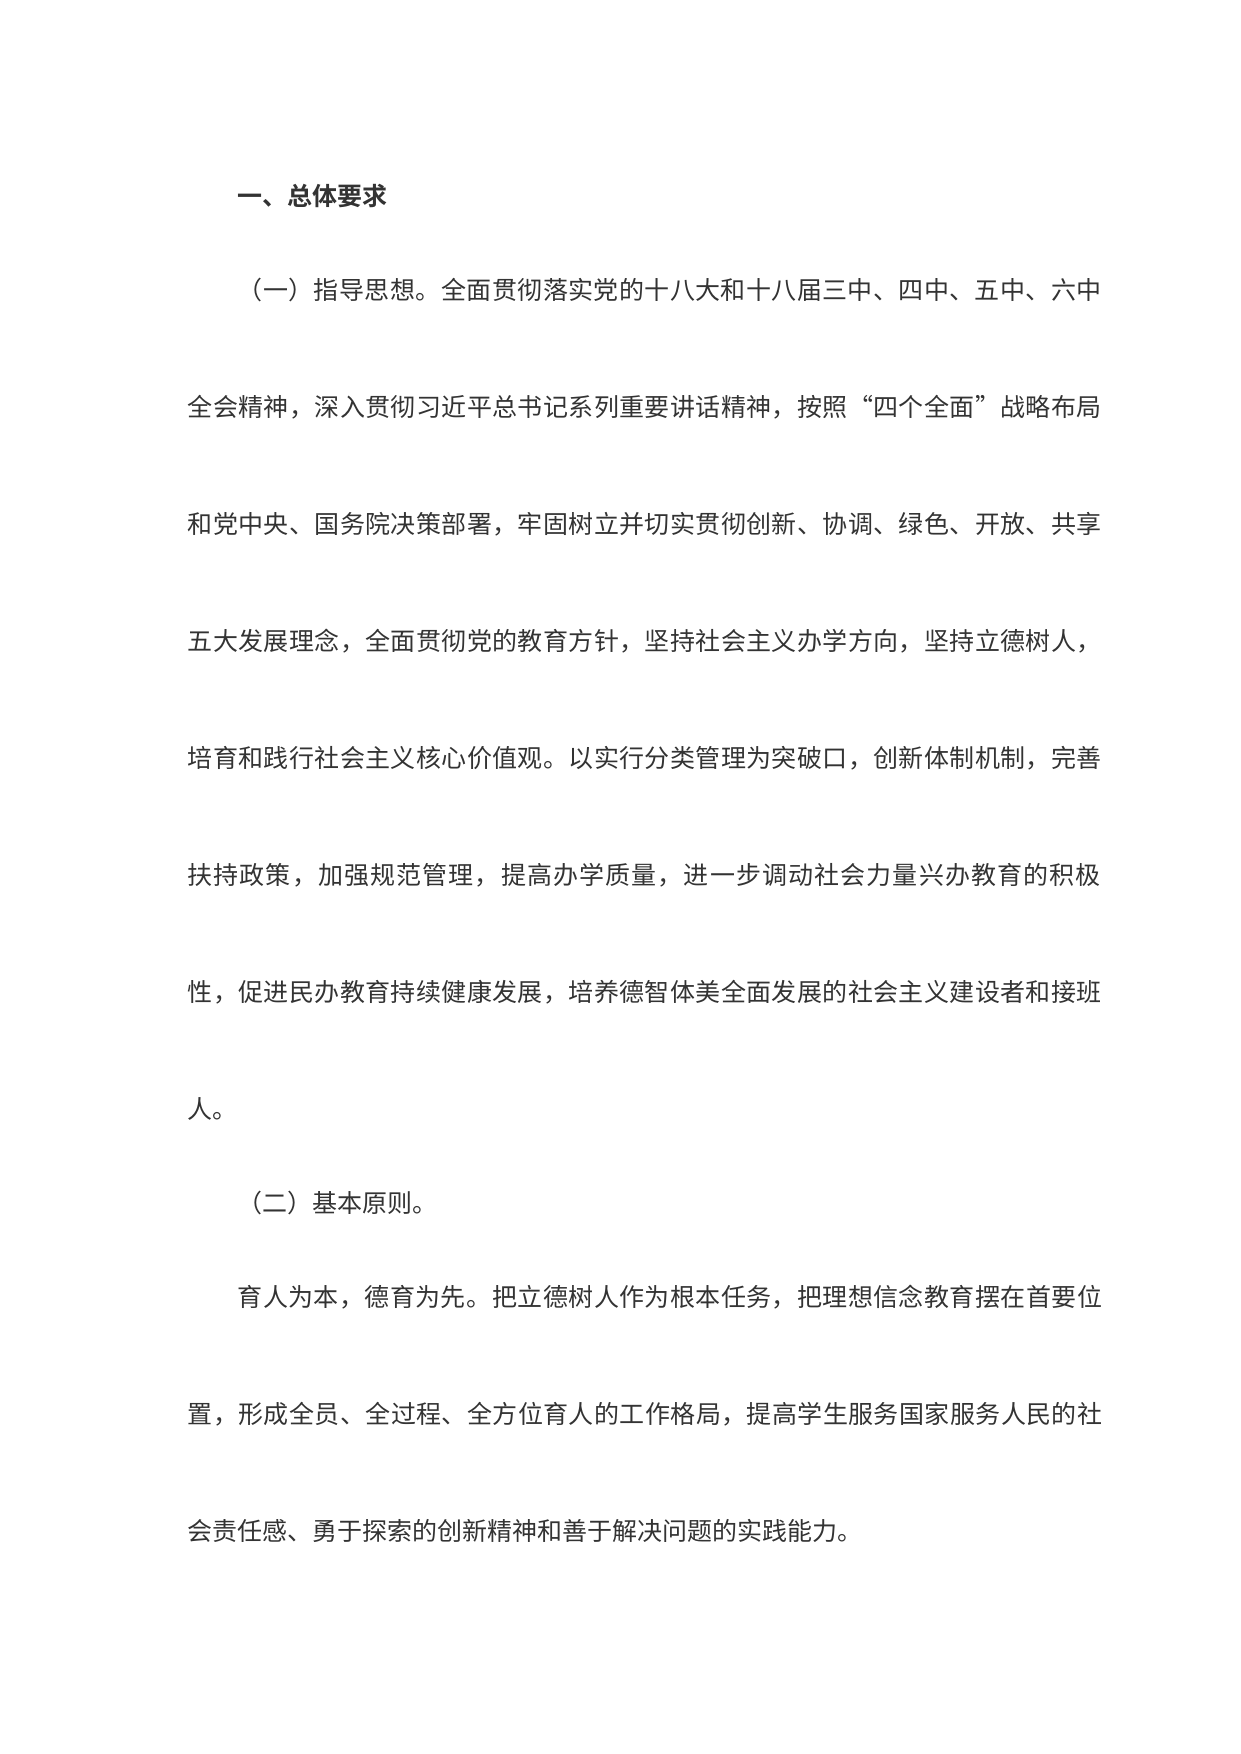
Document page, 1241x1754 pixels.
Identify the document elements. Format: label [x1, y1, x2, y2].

table_header [188, 162, 1103, 1582]
